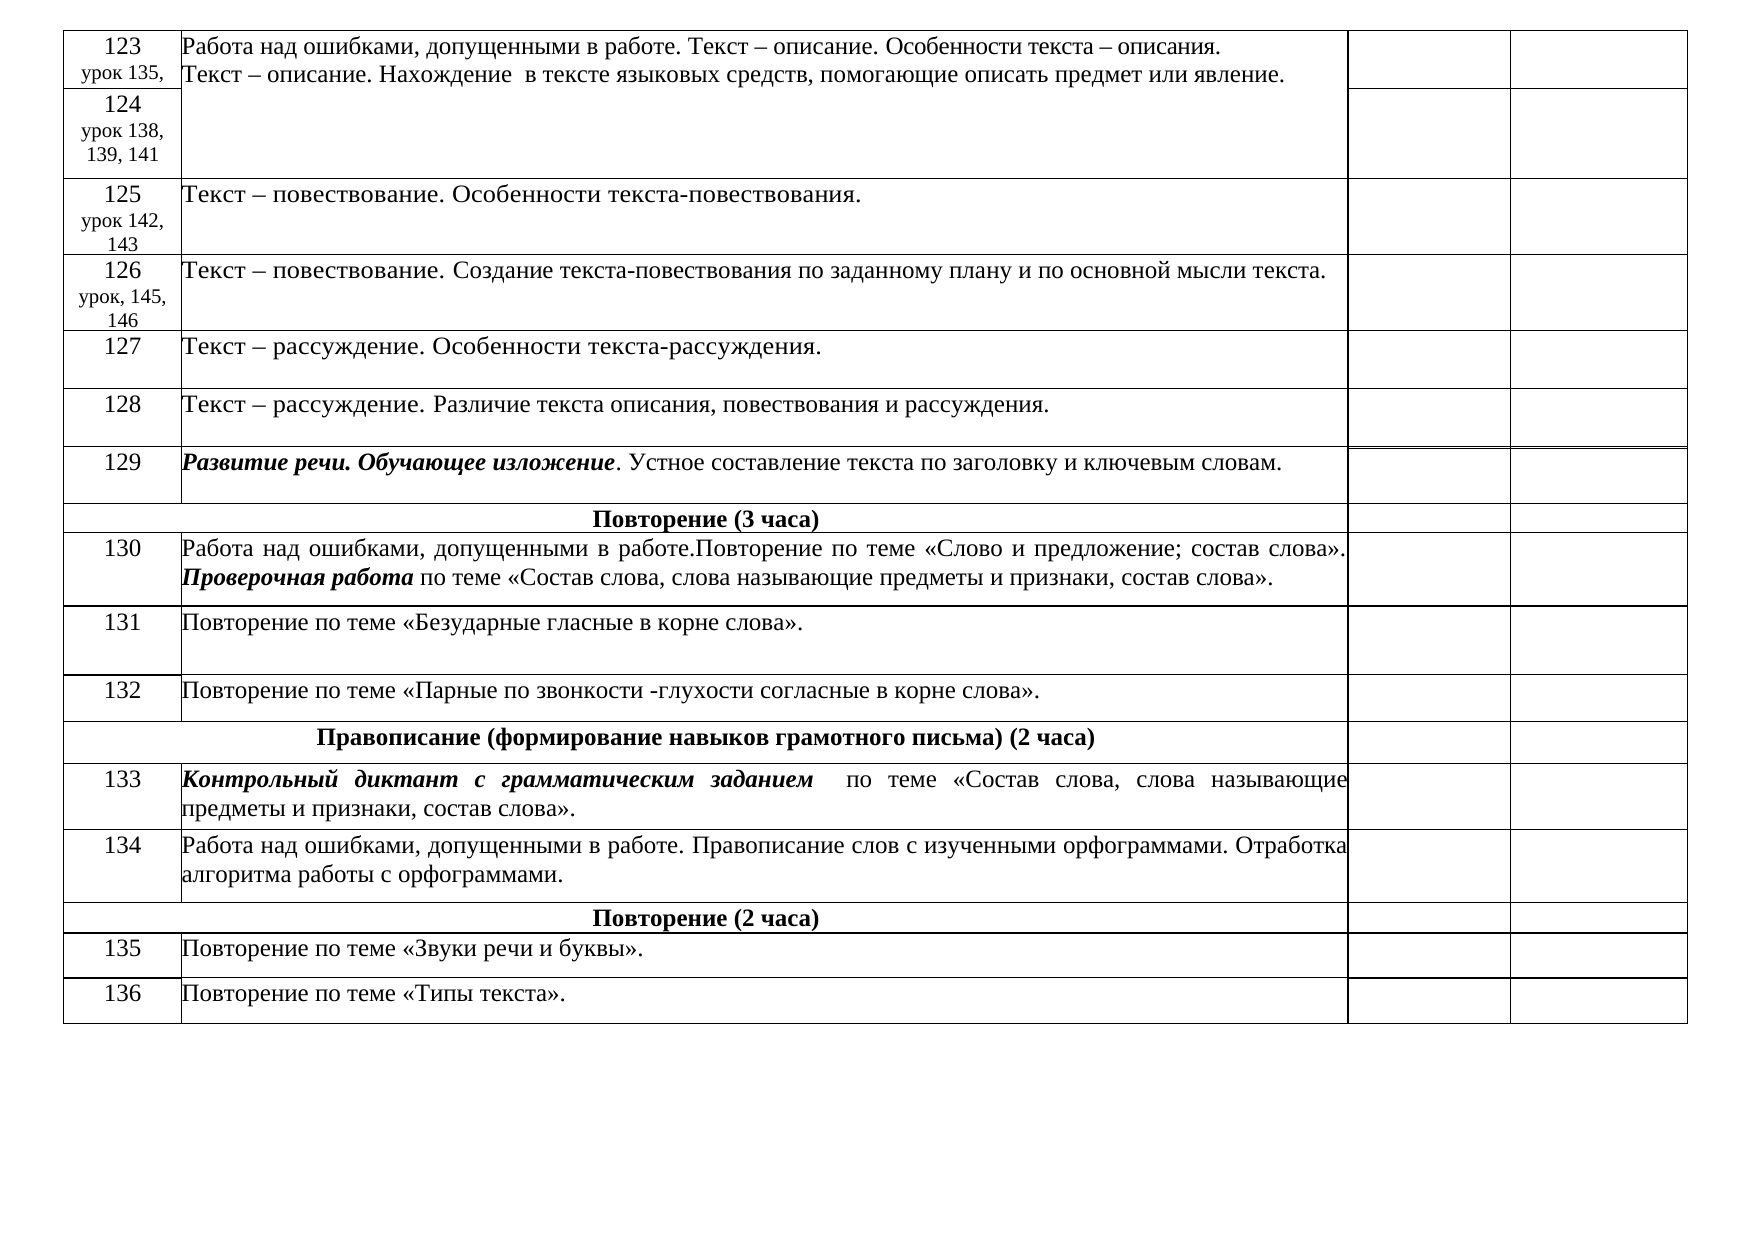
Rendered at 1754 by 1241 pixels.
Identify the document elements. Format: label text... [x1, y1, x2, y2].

table_cell Текст – повествование. Особенности текста-повествования. [182, 179, 1347, 254]
table_cell Повторение (3 часа) [64, 504, 1347, 532]
table_cell [1511, 389, 1687, 446]
table_cell [1349, 533, 1510, 605]
table_cell [1349, 179, 1510, 254]
table_cell [1349, 722, 1510, 763]
table_cell [1511, 179, 1687, 254]
table_cell [1511, 31, 1687, 88]
table_cell Развитие речи. Обучающее изложение. Устное составление текста по заголовку и ключевым словам. [182, 447, 1347, 502]
table_cell Работа над ошибками, допущенными в работе.Повторение по теме «Слово и предложение; состав слова». Проверочная работа по теме «Состав слова, слова называющие предметы и признаки, состав слова». [182, 533, 1347, 605]
table_cell Контрольный диктант с грамматическим заданием по теме «Состав слова, слова называющие предметы и признаки, состав слова». [182, 764, 1347, 829]
table_cell [1511, 675, 1687, 721]
table_cell [1349, 607, 1510, 674]
table_cell Повторение (2 часа) [64, 903, 1347, 932]
table_cell [1349, 934, 1510, 977]
table_cell 134 [64, 830, 181, 902]
table_cell 135 [64, 934, 181, 977]
table_cell [1511, 255, 1687, 330]
table_cell [1349, 89, 1510, 178]
table_cell [1511, 504, 1687, 532]
table_cell 126 урок, 145, 146 [64, 255, 181, 330]
table_cell [1349, 331, 1510, 387]
table_cell [1349, 830, 1510, 902]
table_cell 129 [64, 447, 181, 502]
table_cell 124 урок 138, 139, 141 [64, 89, 181, 178]
table_cell [1511, 979, 1687, 1023]
table_cell Повторение по теме «Звуки речи и буквы». [182, 934, 1347, 977]
table_cell [1511, 533, 1687, 605]
table_cell [1349, 979, 1510, 1023]
table_cell 133 [64, 764, 181, 829]
table_cell 132 [64, 676, 181, 721]
table_cell [1349, 675, 1510, 721]
table_cell [1511, 607, 1687, 674]
table_cell Работа над ошибками, допущенными в работе. Правописание слов с изученными орфограммами. Отработка алгоритма работы с орфограммами. [182, 830, 1347, 902]
table_cell [1349, 903, 1510, 932]
table_cell Текст – повествование. Создание текста-повествования по заданному плану и по основной мысли текста. [182, 255, 1347, 330]
table_cell 125 урок 142, 143 [64, 179, 181, 254]
table_cell 127 [64, 331, 181, 387]
table_cell Повторение по теме «Типы текста». [182, 978, 1347, 1023]
table_cell Повторение по теме «Безударные гласные в корне слова». [182, 607, 1347, 674]
table_cell Работа над ошибками, допущенными в работе. Текст – описание. Особенности текста – описания. Текст – описание. Нахождение в тексте языковых средств, помогающие описать предмет или явление. [182, 31, 1347, 178]
table_cell [1511, 934, 1687, 977]
table_cell [1349, 764, 1510, 829]
table_cell [1349, 31, 1510, 88]
table_cell [1349, 255, 1510, 330]
table_cell [1511, 722, 1687, 763]
table_cell Текст – рассуждение. Различие текста описания, повествования и рассуждения. [182, 389, 1347, 446]
table_cell 123 урок 135, 136 [64, 31, 181, 88]
table_cell [1511, 449, 1687, 502]
table_cell [1511, 830, 1687, 902]
table_cell Правописание (формирование навыков грамотного письма) (2 часа) [64, 722, 1347, 763]
table_cell 130 [64, 533, 181, 605]
table_cell [1511, 331, 1687, 387]
table_cell [1511, 764, 1687, 829]
table_cell [1349, 389, 1510, 446]
table_cell [1349, 504, 1510, 532]
table_cell Текст – рассуждение. Особенности текста-рассуждения. [182, 331, 1347, 387]
table_cell Повторение по теме «Парные по звонкости -глухости согласные в корне слова». [182, 675, 1347, 721]
table_cell [1511, 903, 1687, 932]
table_cell 131 [64, 607, 181, 674]
table_cell 128 [64, 389, 181, 446]
table_cell [1349, 449, 1510, 502]
table_cell 136 [64, 979, 181, 1023]
table_cell [1511, 89, 1687, 178]
